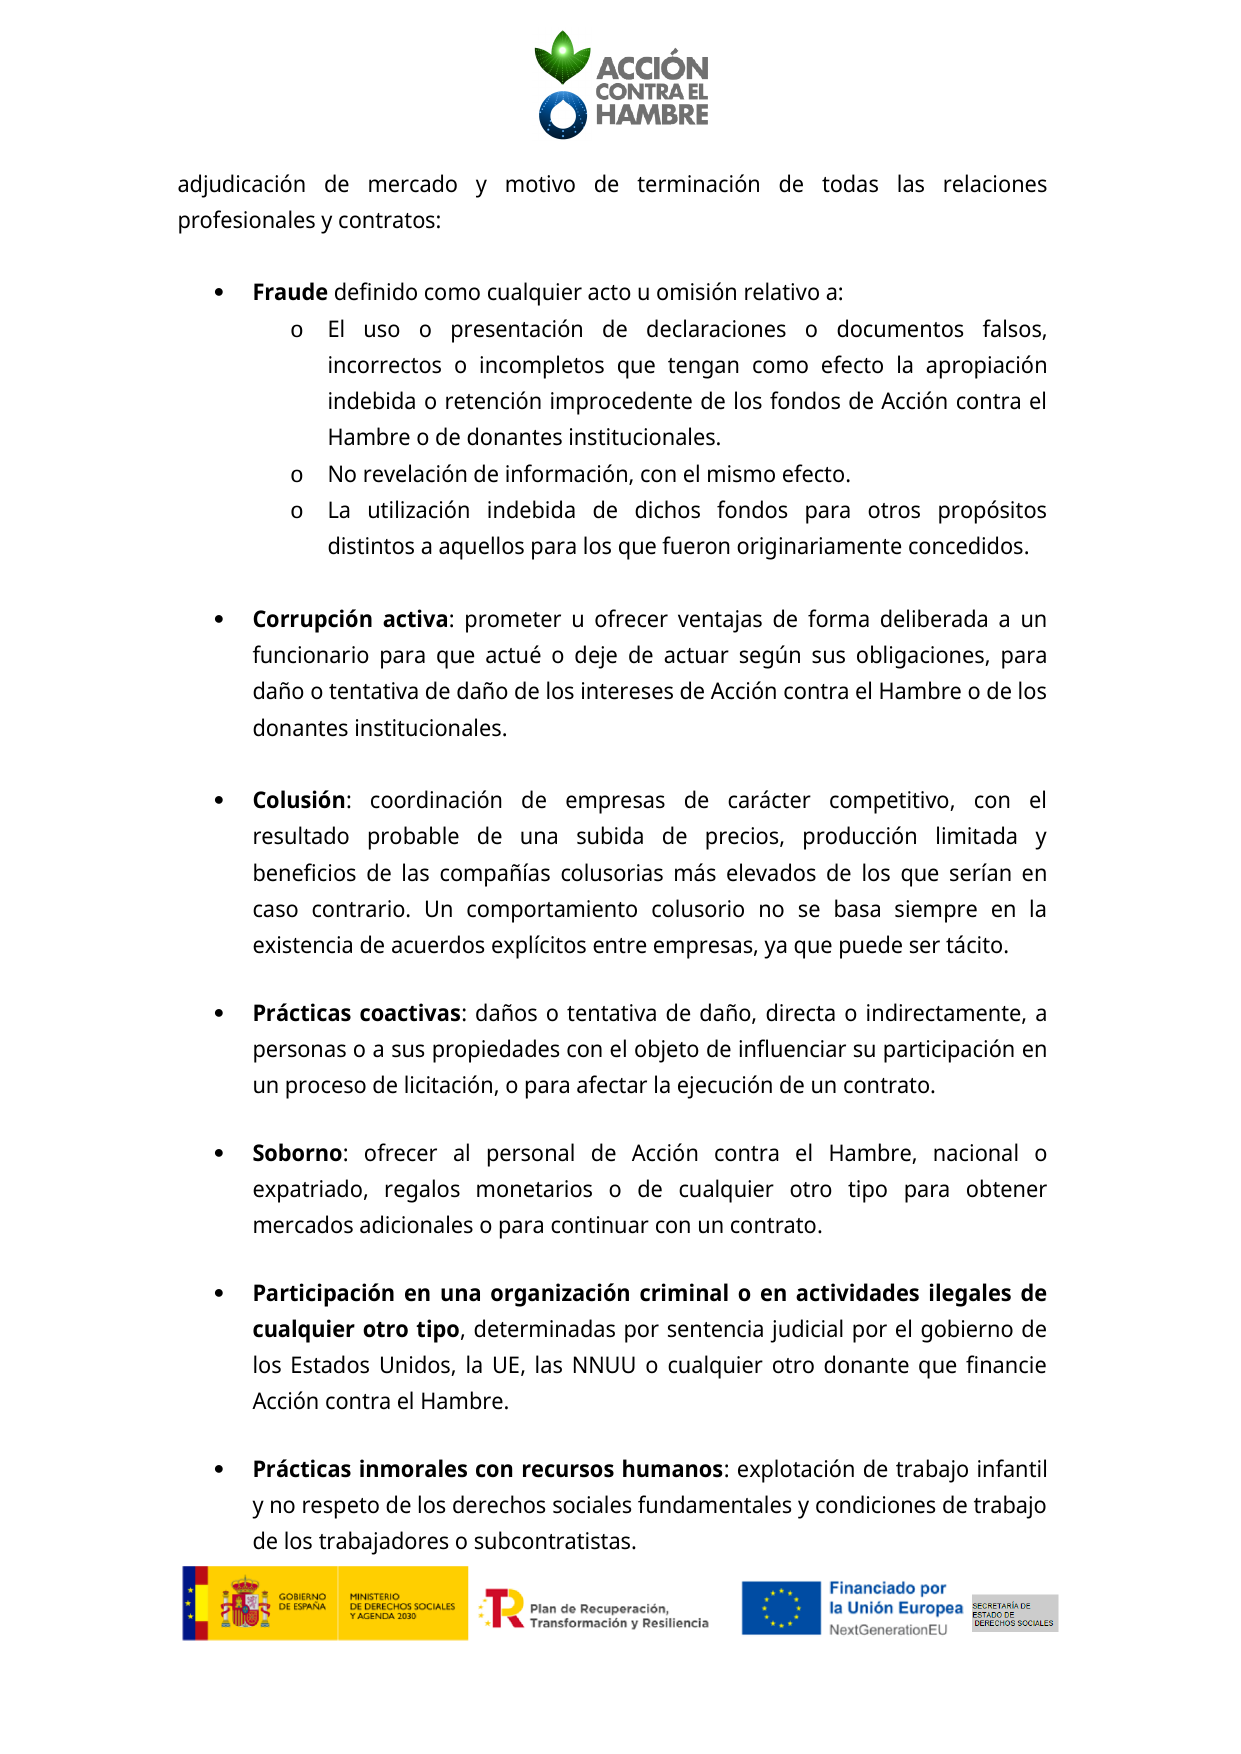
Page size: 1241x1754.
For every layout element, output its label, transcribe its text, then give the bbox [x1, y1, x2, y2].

list La utilización indebida de dichos fondos para otros propósitos distintos a aquellos para los que fueron originariamente concedidos. [290, 494, 1048, 562]
picture [177, 1560, 1063, 1649]
list Prácticas coactivas: daños o tentativa de daño, directa o indirectamente, a personas o a sus propiedades con el objeto de influenciar su participación en un proceso de licitación, o para afectar la ejecución de un contrato. [215, 997, 1048, 1100]
list Soborno: ofrecer al personal de Acción contra el Hambre, nacional o expatriado, regalos monetarios o de cualquier otro tipo para obtener mercados adicionales o para continuar con un contrato. [215, 1137, 1048, 1240]
list Corrupción activa: prometer u ofrecer ventajas de forma deliberada a un funcionario para que actué o deje de actuar según sus obligaciones, para daño o tentativa de daño de los intereses de Acción contra el Hambre o de los donantes institucionales. [215, 603, 1048, 743]
list Participación en una organización criminal o en actividades ilegales de cualquier otro tipo, determinadas por sentencia judicial por el gobierno de los Estados Unidos, la UE, las NNUU o cualquier otro donante que financie Acción contra el Hambre. [215, 1277, 1048, 1417]
list No revelación de información, con el mismo efecto. [290, 458, 1048, 489]
picture [532, 27, 708, 141]
list Fraude definido como cualquier acto u omisión relativo a: [215, 276, 1048, 307]
list Prácticas inmorales con recursos humanos: explotación de trabajo infantil y no respeto de los derechos sociales fundamentales y condiciones de trabajo de los trabajadores o subcontratistas. [215, 1453, 1048, 1557]
list Colusión: coordinación de empresas de carácter competitivo, con el resultado probable de una subida de precios, producción limitada y beneficios de las compañías colusorias más elevados de los que serían en caso contrario. Un comportamiento colusorio no se basa siempre en la existencia de acuerdos explícitos entre empresas, ya que puede ser tácito. [215, 784, 1048, 960]
list El uso o presentación de declaraciones o documentos falsos, incorrectos o incompletos que tengan como efecto la apropiación indebida o retención improcedente de los fondos de Acción contra el Hambre o de donantes institucionales. [290, 312, 1048, 453]
